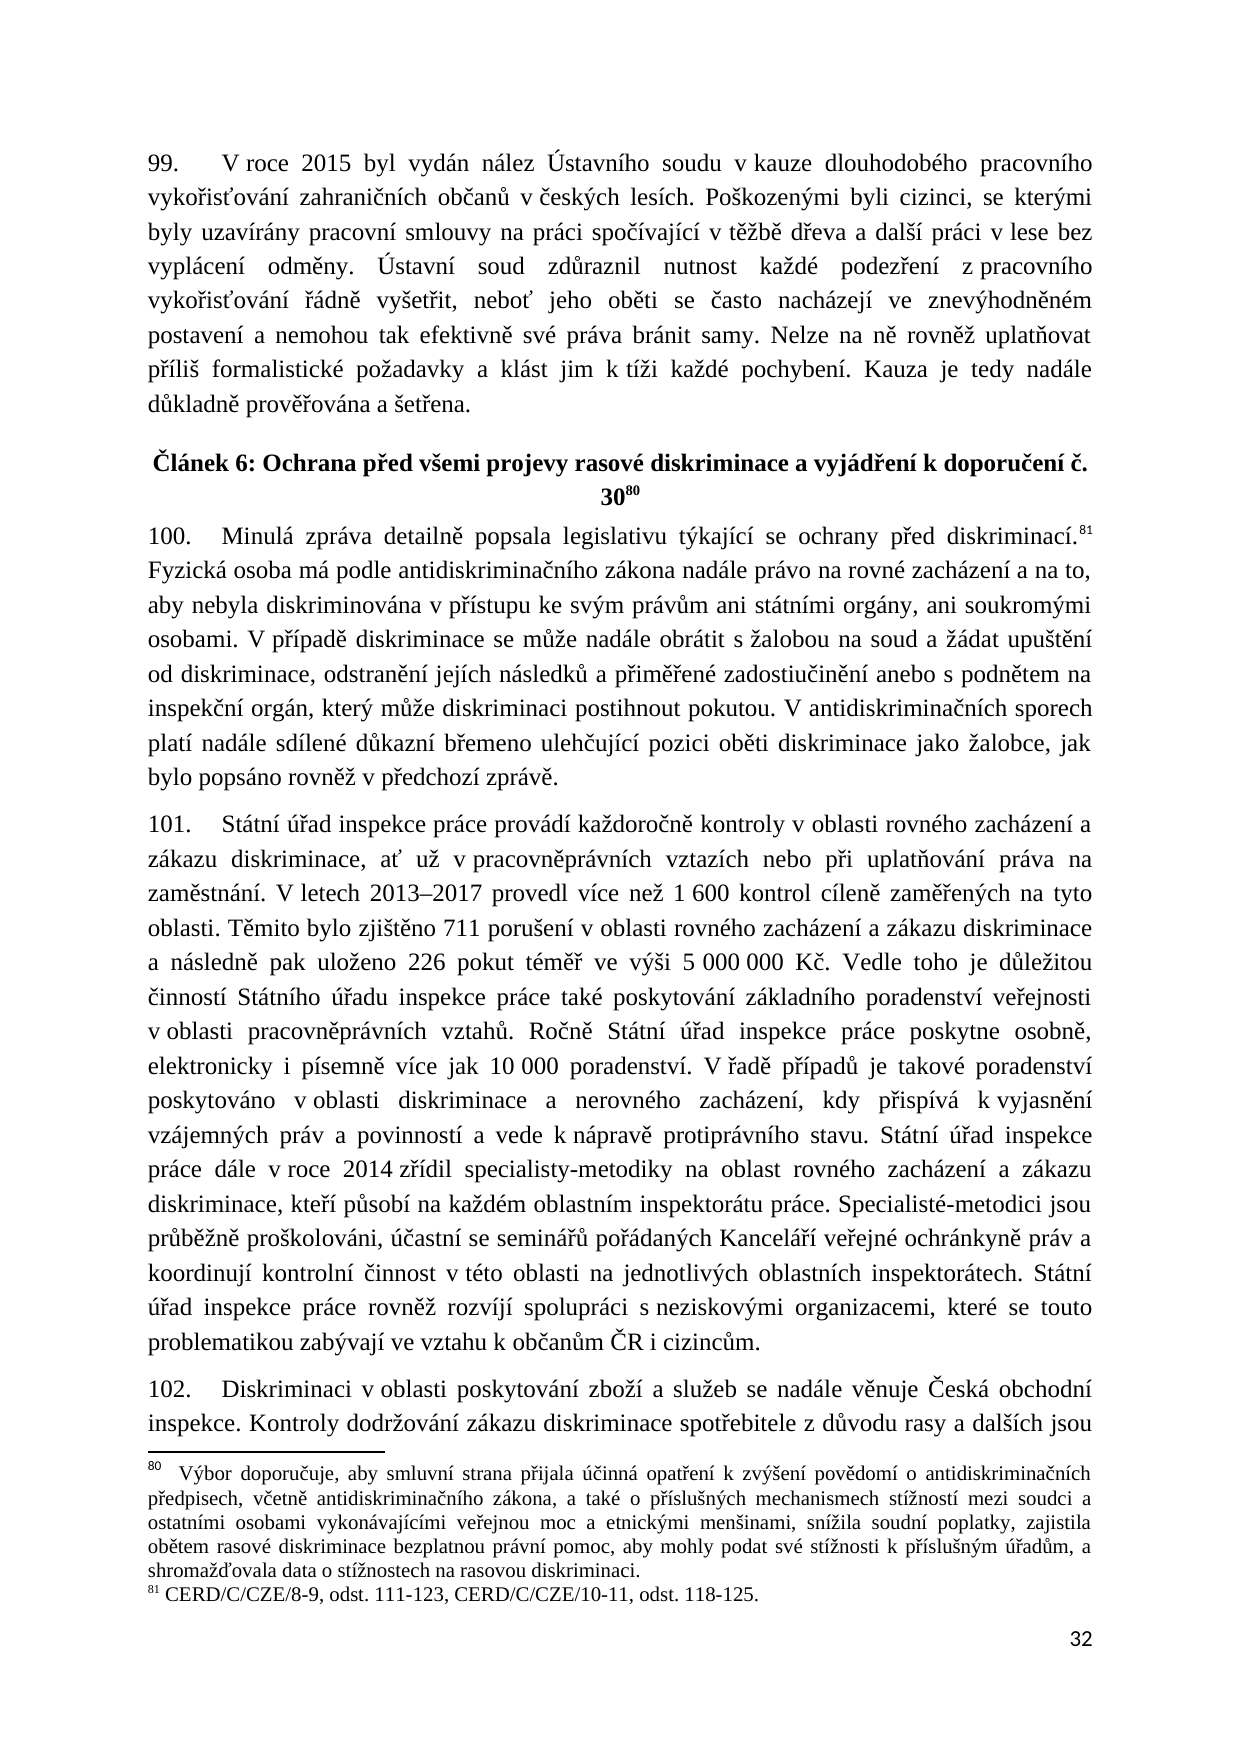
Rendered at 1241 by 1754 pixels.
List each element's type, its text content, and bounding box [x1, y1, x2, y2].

list Státní úřad inspekce práce provádí každoročně kontroly v oblasti rovného zacházení a zákazu diskriminace, ať už v pracovněprávních vztazích nebo při uplatňování práva na zaměstnání. V letech 2013–2017 provedl více než 1 600 kontrol cíleně zaměřených na tyto oblasti. Těmito bylo zjištěno 711 porušení v oblasti rovného zacházení a zákazu diskriminace a následně pak uloženo 226 pokut téměř ve výši 5 000 000 Kč. Vedle toho je důležitou činností Státního úřadu inspekce práce také poskytování základního poradenství veřejnosti v oblasti pracovněprávních vztahů. Ročně Státní úřad inspekce práce poskytne osobně, elektronicky i písemně více jak 10 000 poradenství. V řadě případů je takové poradenství poskytováno v oblasti diskriminace a nerovného zacházení, kdy přispívá k vyjasnění vzájemných práv a povinností a vede k nápravě protiprávního stavu. Státní úřad inspekce práce dále v roce 2014 zřídil specialisty-metodiky na oblast rovného zacházení a zákazu diskriminace, kteří působí na každém oblastním inspektorátu práce. Specialisté-metodici jsou průběžně proškolováni, účastní se seminářů pořádaných Kanceláří veřejné ochránkyně práv a koordinují kontrolní činnost v této oblasti na jednotlivých oblastních inspektorátech. Státní úřad inspekce práce rovněž rozvíjí spolupráci s neziskovými organizacemi, které se touto problematikou zabývají ve vztahu k občanům ČR i cizincům. [148, 809, 1092, 1355]
text Článek 6: Ochrana před všemi projevy rasové diskriminace a vyjádření k doporučení č. 30 [148, 448, 1092, 510]
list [148, 1374, 1092, 1437]
list V roce 2015 byl vydán nález Ústavního soudu v kauze dlouhodobého pracovního vykořisťování zahraničních občanů v českých lesích. Poškozenými byli cizinci, se kterými byly uzavírány pracovní smlouvy na práci spočívající v těžbě dřeva a další práci v lese bez vyplácení odměny. Ústavní soud zdůraznil nutnost každé podezření z pracovního vykořisťování řádně vyšetřit, neboť jeho oběti se často nacházejí ve znevýhodněném postavení a nemohou tak efektivně své práva bránit samy. Nelze na ně rovněž uplatňovat příliš formalistické požadavky a klást jim k tíži každé pochybení. Kauza je tedy nadále důkladně prověřována a šetřena. [148, 148, 1092, 418]
list Minulá zpráva detailně popsala legislativu týkající se ochrany před diskriminací. Fyzická osoba má podle antidiskriminačního zákona nadále právo na rovné zacházení a na to, aby nebyla diskriminována v přístupu ke svým právům ani státními orgány, ani soukromými osobami. V případě diskriminace se může nadále obrátit s žalobou na soud a žádat upuštění od diskriminace, odstranění jejích následků a přiměřené zadostiučinění anebo s podnětem na inspekční orgán, který může diskriminaci postihnout pokutou. V antidiskriminačních sporech platí nadále sdílené důkazní břemeno ulehčující pozici oběti diskriminace jako žalobce, jak bylo popsáno rovněž v předchozí zprávě. [148, 521, 1092, 791]
